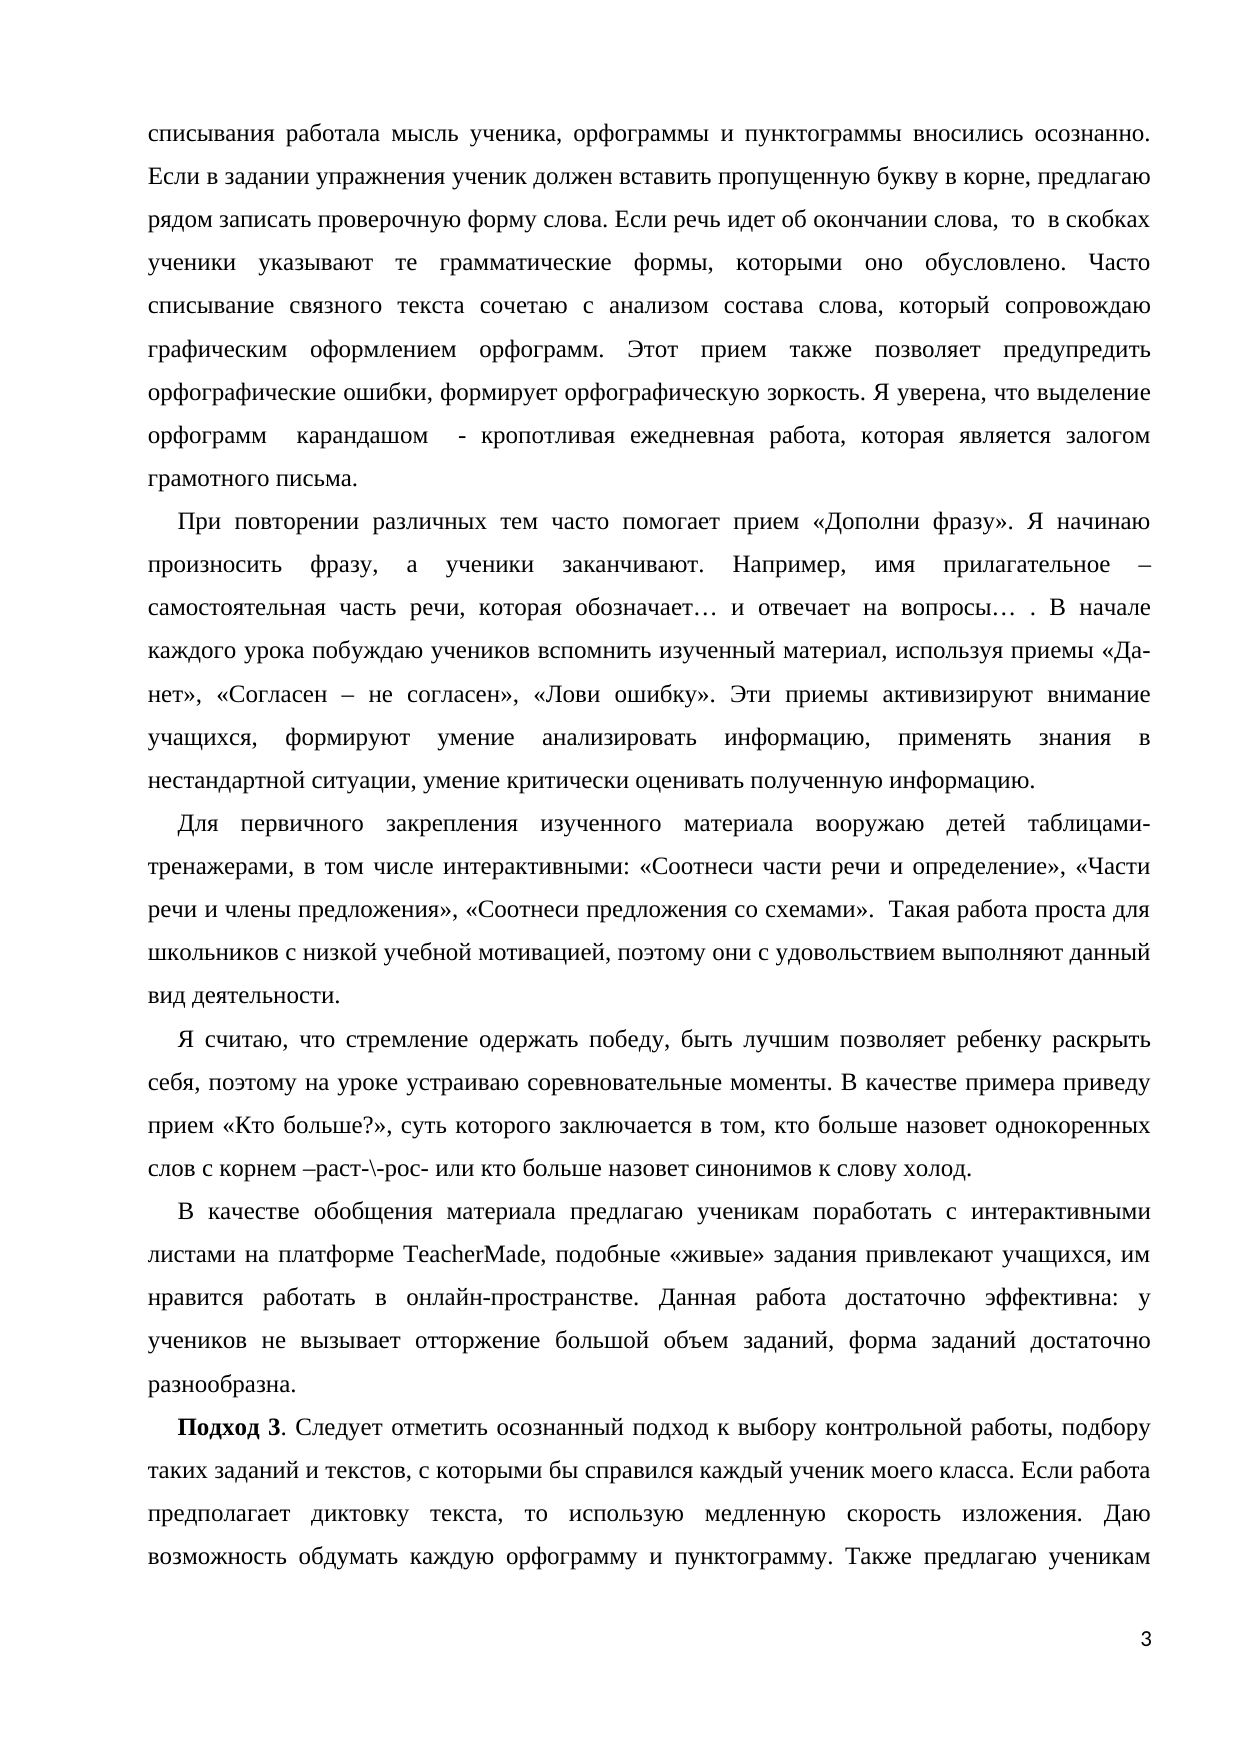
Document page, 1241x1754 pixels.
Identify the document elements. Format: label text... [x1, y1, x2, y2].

text Для первичного закрепления изученного материала вооружаю детей таблицами-тренажерами, в том числе интерактивными: «Соотнеси части речи и определение», «Части речи и члены предложения», «Соотнеси предложения со схемами». Такая работа проста для школьников с низкой учебной мотивацией, поэтому они с удовольствием выполняют данный вид деятельности. [148, 808, 1152, 1009]
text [148, 1412, 1152, 1570]
text Я считаю, что стремление одержать победу, быть лучшим позволяет ребенку раскрыть себя, поэтому на уроке устраиваю соревновательные моменты. В качестве примера приведу прием «Кто больше?», суть которого заключается в том, кто больше назовет однокоренных слов с корнем –раст-\-рос- или кто больше назовет синонимов к слову холод. [148, 1024, 1152, 1182]
text При повторении различных тем часто помогает прием «Дополни фразу». Я начинаю произносить фразу, а ученики заканчивают. Например, имя прилагательное – самостоятельная часть речи, которая обозначает… и отвечает на вопросы… . В начале каждого урока побуждаю учеников вспомнить изученный материал, используя приемы «Да-нет», «Согласен – не согласен», «Лови ошибку». Эти приемы активизируют внимание учащихся, формируют умение анализировать информацию, применять знания в нестандартной ситуации, умение критически оценивать полученную информацию. [148, 506, 1152, 794]
text В качестве обобщения материала предлагаю ученикам поработать с интерактивными листами на платформе TeacherMade, подобные «живые» задания привлекают учащихся, им нравится работать в онлайн-пространстве. Данная работа достаточно эффективна: у учеников не вызывает отторжение большой объем заданий, форма заданий достаточно разнообразна. [148, 1196, 1152, 1397]
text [148, 118, 1152, 492]
